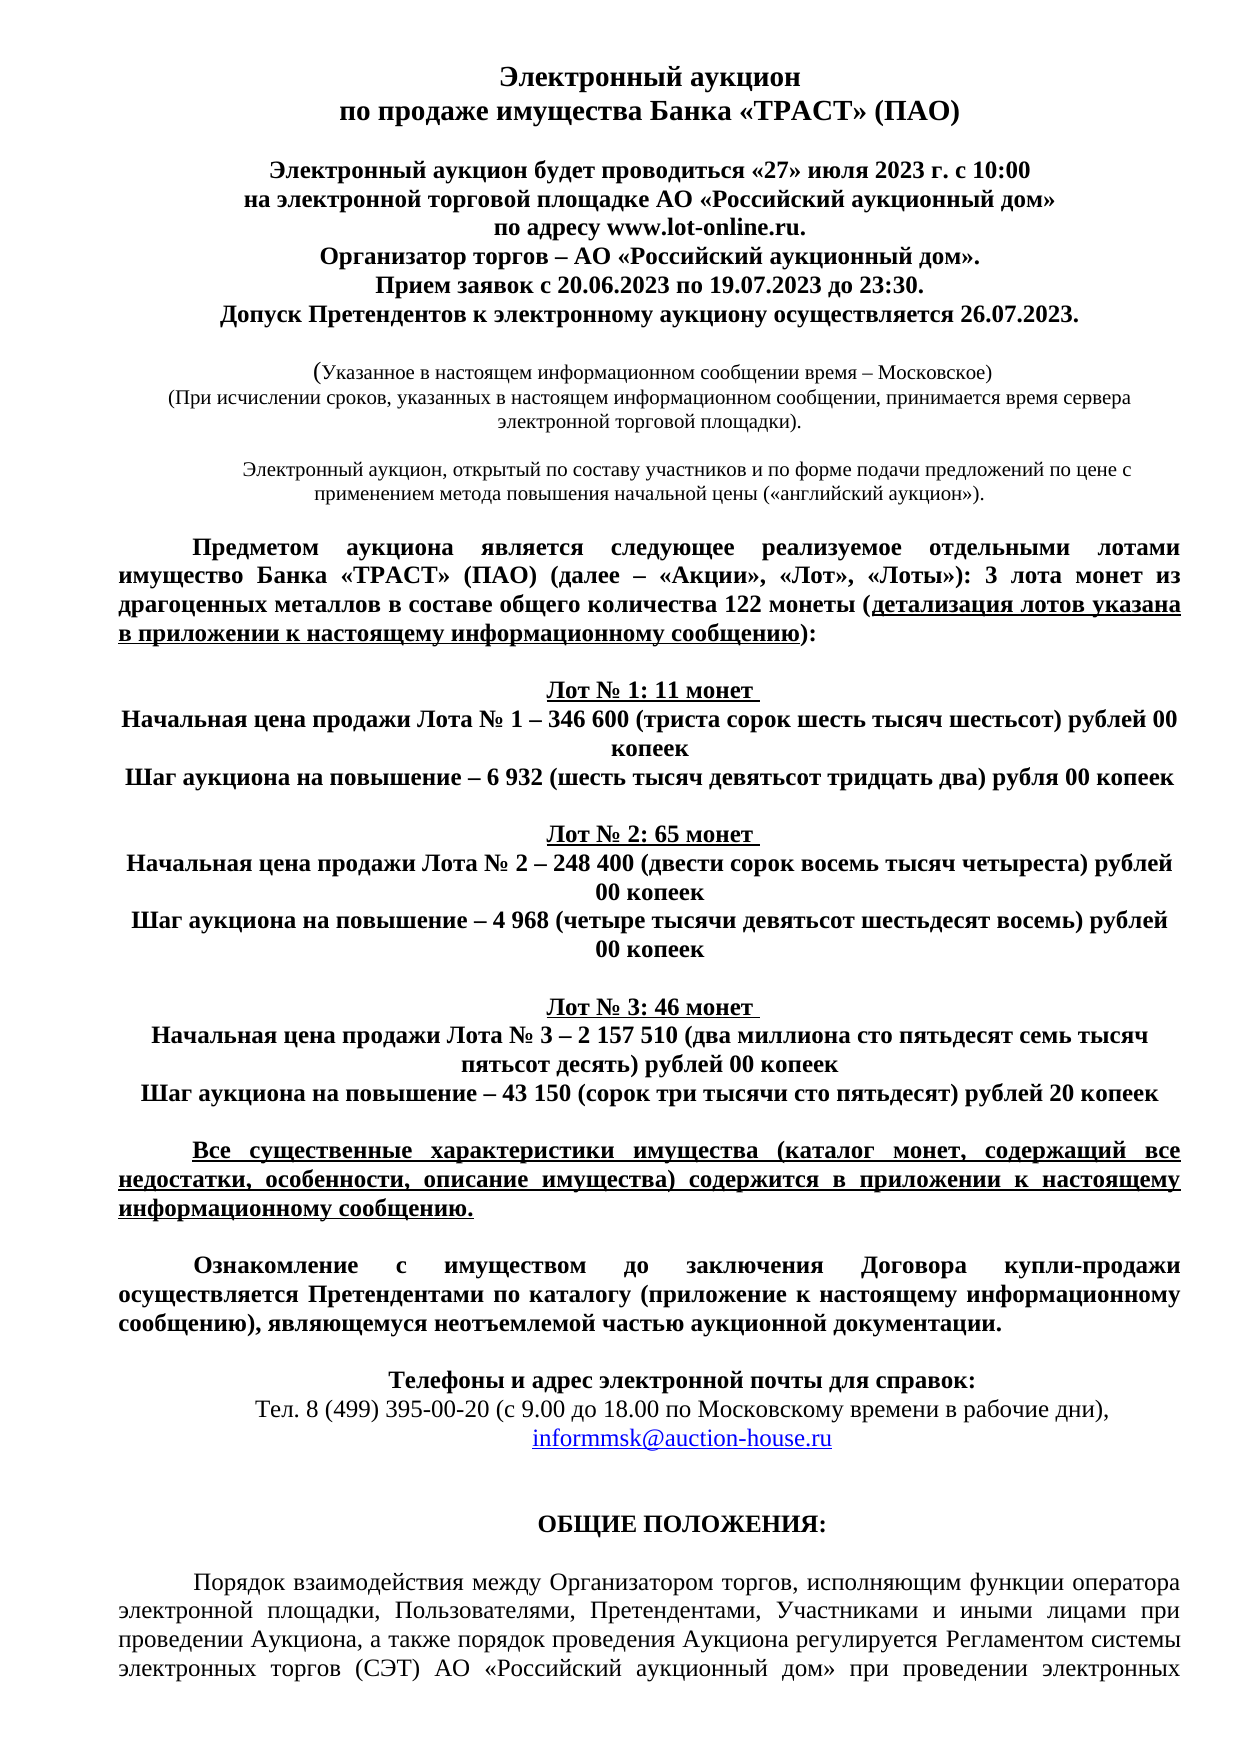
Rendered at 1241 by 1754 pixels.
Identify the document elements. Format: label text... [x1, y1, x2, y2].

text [118, 1567, 1181, 1682]
text (Указанное в настоящем информационном сообщении время – Московское) [118, 356, 1181, 385]
text Начальная цена продажи Лота № 1 – 346 600 (триста сорок шесть тысяч шестьсот) рублей 00 копеек [118, 704, 1181, 762]
text Допуск Претендентов к электронному аукциону осуществляется 26.07.2023. [118, 299, 1181, 327]
text Лот № 1: 11 монет [118, 675, 1181, 704]
text на электронной торговой площадке АО «Российский аукционный дом» [118, 184, 1181, 212]
text по продаже имущества Банка «ТРАСТ» (ПАО) [118, 93, 1181, 126]
text по адресу www.lot-online.ru. [118, 212, 1181, 241]
text Лот № 2: 65 монет [118, 819, 1181, 848]
text Электронный аукцион, открытый по составу участников и по форме подачи предложений по цене с применением метода повышения начальной цены («английский аукцион»). [118, 457, 1181, 505]
text Шаг аукциона на повышение – 43 150 (сорок три тысячи сто пятьдесят) рублей 20 копеек [118, 1078, 1181, 1107]
text Начальная цена продажи Лота № 3 – 2 157 510 (два миллиона сто пятьдесят семь тысяч пятьсот десять) рублей 00 копеек [118, 1020, 1181, 1078]
text Шаг аукциона на повышение – 6 932 (шесть тысяч девятьсот тридцать два) рубля 00 копеек [118, 762, 1181, 790]
text Все существенные характеристики имущества (каталог монет, содержащий все недостатки, особенности, описание имущества) содержится в приложении к настоящему информационному сообщению. [118, 1135, 1181, 1189]
text Тел. 8 (499) 395-00-20 (с 9.00 до 18.00 по Московскому времени в рабочие дни), [118, 1394, 1187, 1423]
text Лот № 3: 46 монет [118, 992, 1181, 1020]
text (При исчислении сроков, указанных в настоящем информационном сообщении, принимается время сервера [118, 385, 1181, 409]
text Предметом аукциона является следующее реализуемое отдельными лотами имущество Банка «ТРАСТ» (ПАО) (далее – «Акции», «Лот», «Лоты»): 3 лота монет из драгоценных металлов в составе общего количества 122 монеты (детализация лотов указана в приложении к настоящему информационному сообщению): [118, 532, 1181, 647]
text Организатор торгов – АО «Российский аукционный дом». [118, 241, 1181, 270]
text ОБЩИЕ ПОЛОЖЕНИЯ: [118, 1509, 1187, 1538]
text Электронный аукцион будет проводиться «27» июля 2023 г. с 10:00 [118, 155, 1181, 184]
text Начальная цена продажи Лота № 2 – 248 400 (двести сорок восемь тысяч четыреста) рублей 00 копеек [118, 848, 1181, 905]
text Шаг аукциона на повышение – 4 968 (четыре тысячи девятьсот шестьдесят восемь) рублей 00 копеек [118, 905, 1181, 963]
text Все существенные характеристики имущества (каталог монет, содержащий все недостатки, особенности, описание имущества) содержится в приложении к настоящему информационному сообщению. [118, 1191, 1181, 1222]
text informmsk@auction-house.ru [118, 1423, 1187, 1452]
text Прием заявок с 20.06.2023 по 19.07.2023 до 23:30. [118, 270, 1181, 299]
text электронной торговой площадки). [118, 409, 1181, 433]
text Электронный аукцион [118, 59, 1181, 93]
text Телефоны и адрес электронной почты для справок: [118, 1365, 1187, 1394]
text Ознакомление с имуществом до заключения Договора купли-продажи осуществляется Претендентами по каталогу (приложение к настоящему информационному сообщению), являющемуся неотъемлемой частью аукционной документации. [118, 1250, 1181, 1337]
